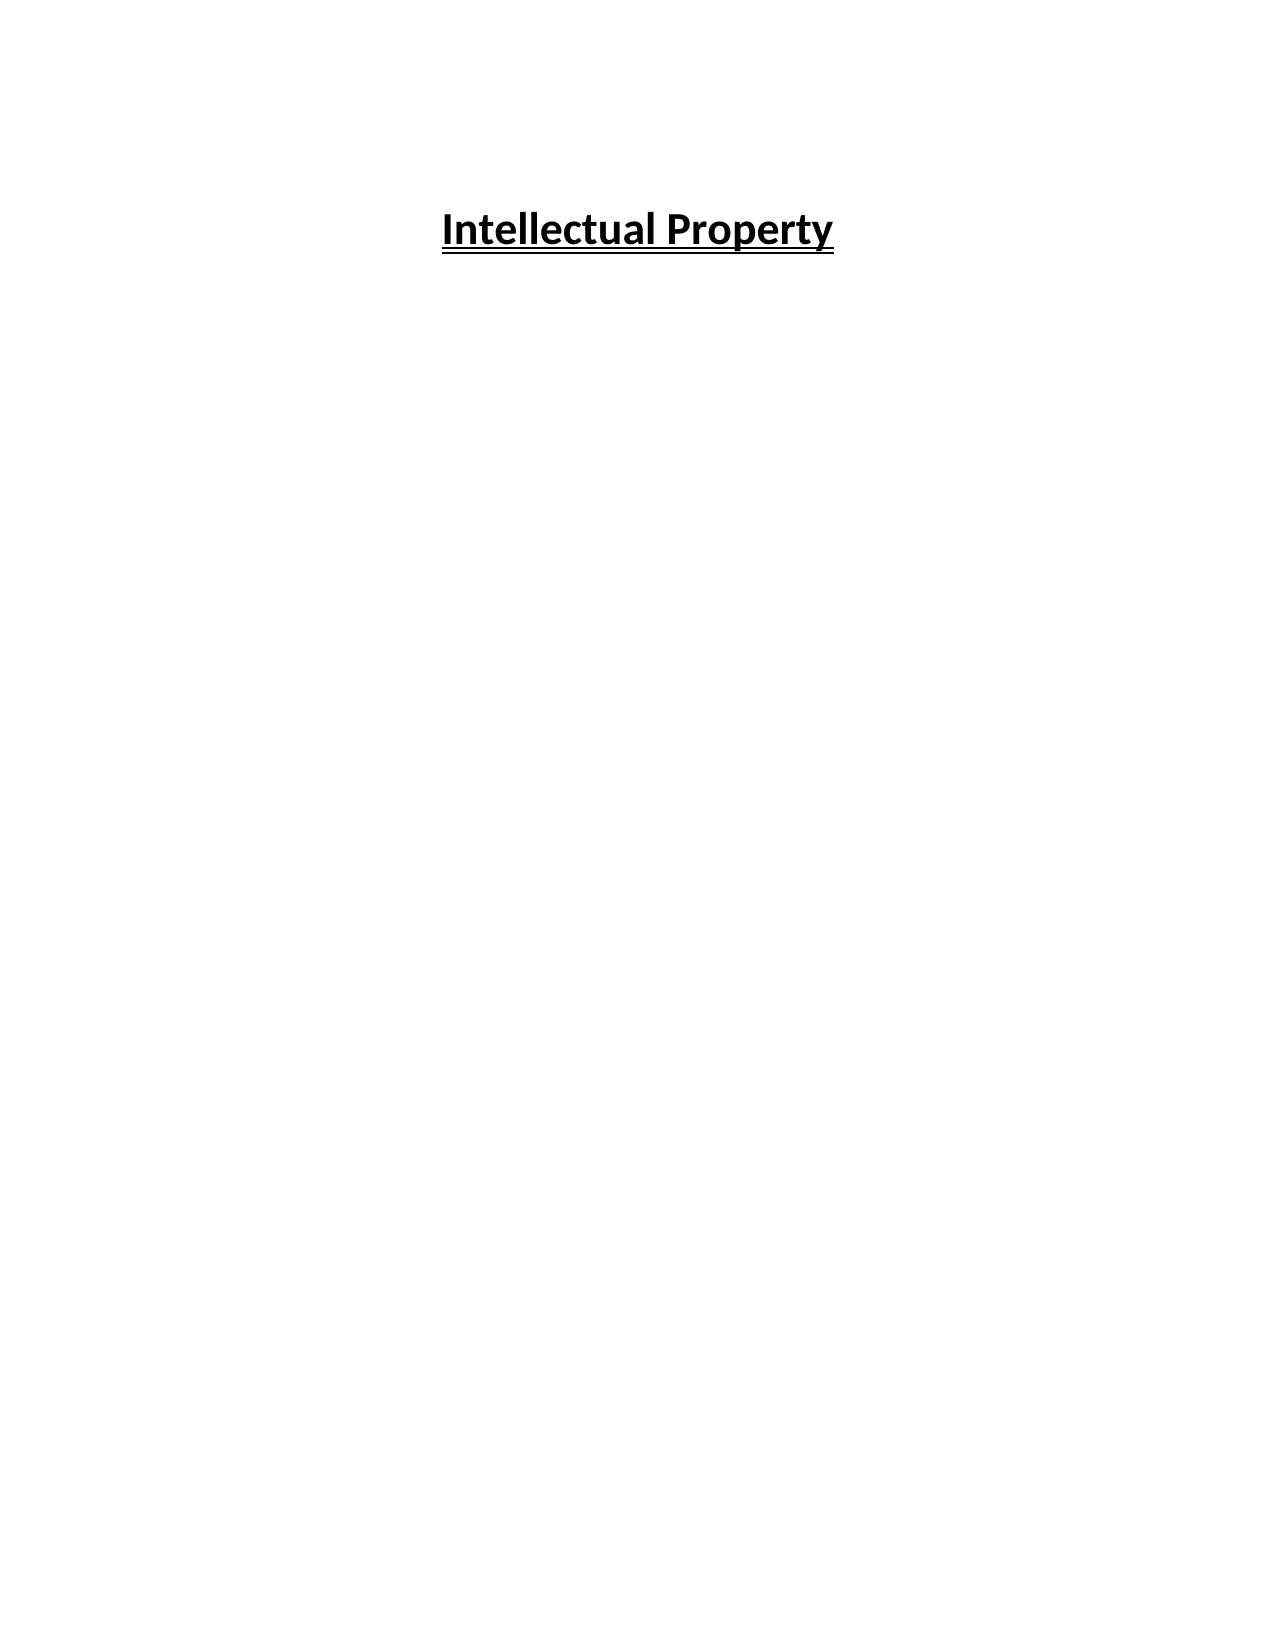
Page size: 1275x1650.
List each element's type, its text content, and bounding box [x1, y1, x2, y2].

subtitle Intellectual Property [150, 200, 1125, 256]
